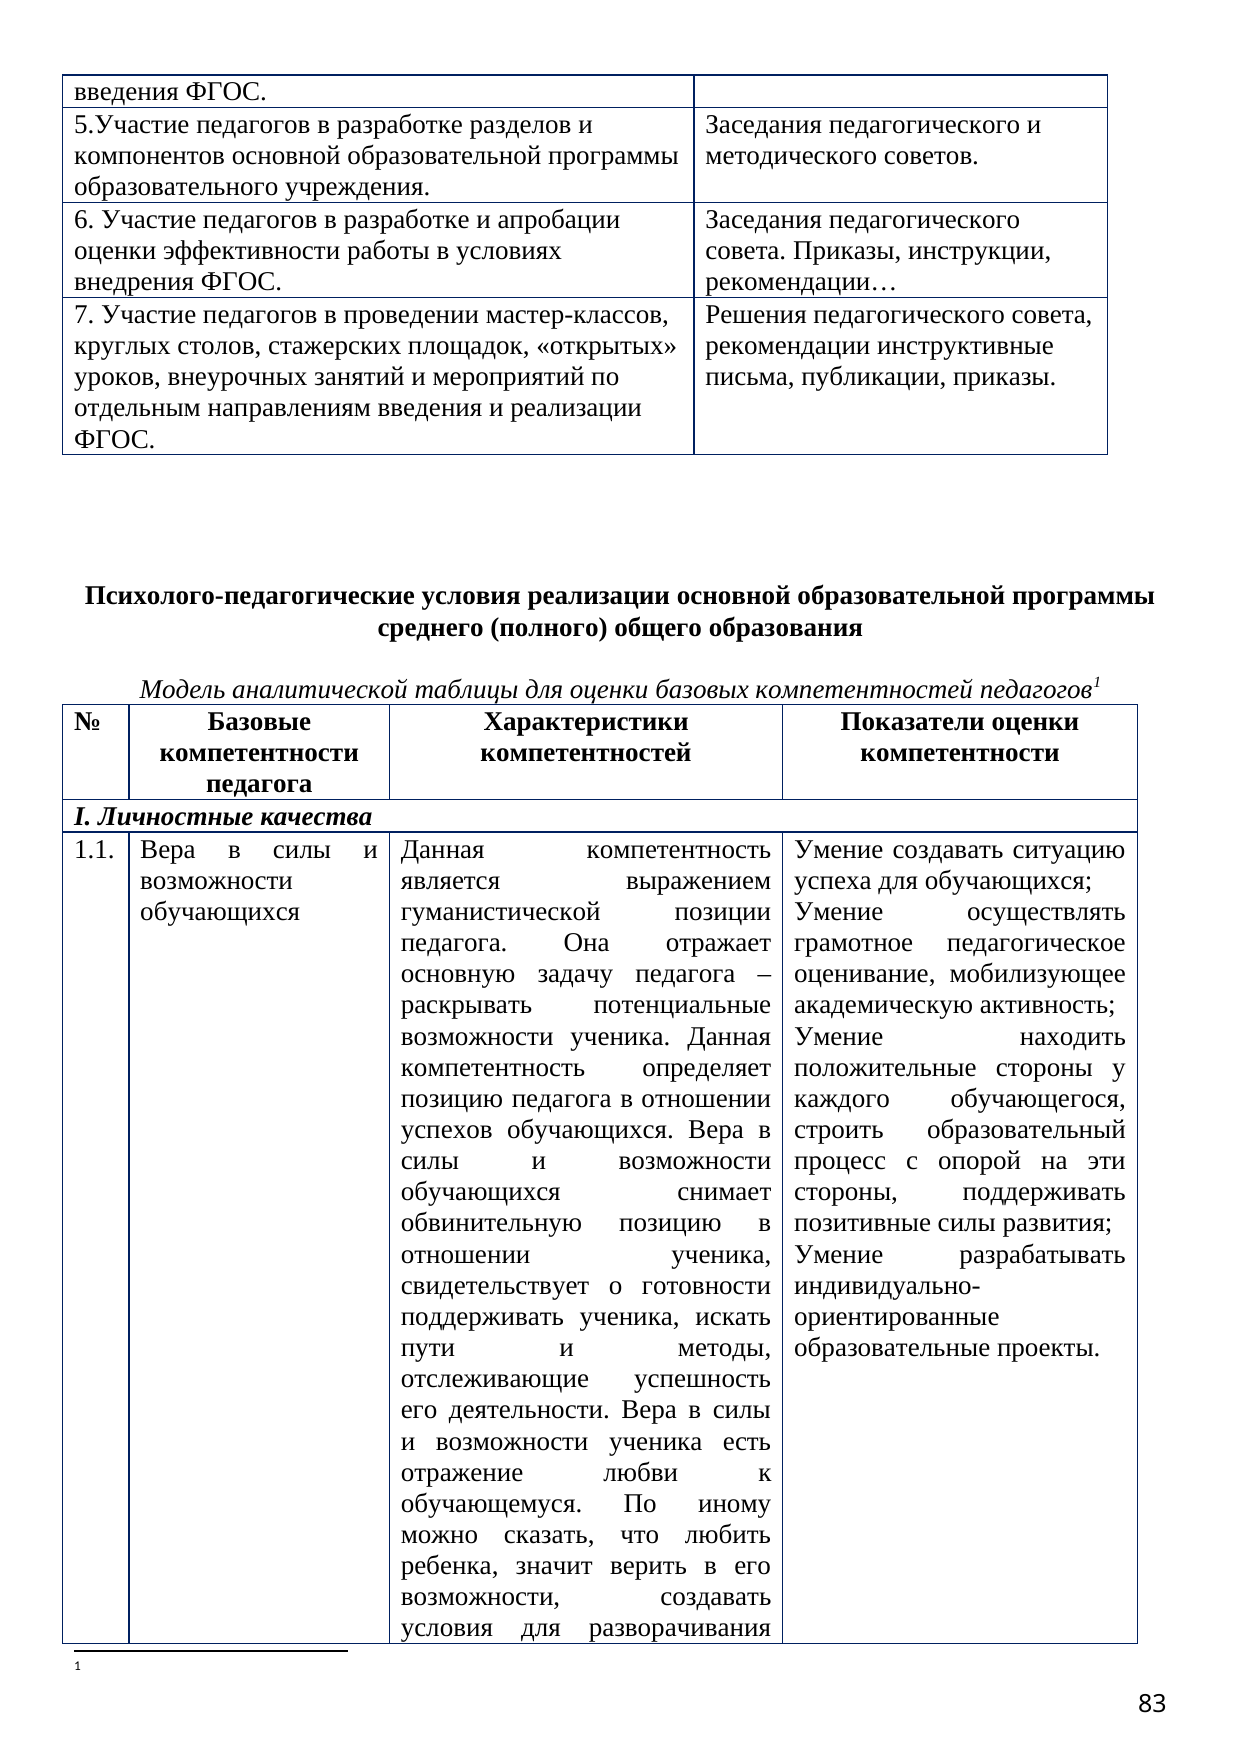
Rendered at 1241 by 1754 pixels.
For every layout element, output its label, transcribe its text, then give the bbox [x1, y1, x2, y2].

table_header Базовые компетентности педагога [130, 705, 389, 798]
table_header Показатели оценки компетентности [783, 705, 1137, 798]
table_cell Заседания педагогического и методического советов. [695, 108, 1107, 202]
table_cell Заседания педагогического совета. Приказы, инструкции, рекомендации… [695, 203, 1107, 297]
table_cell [783, 833, 1137, 1643]
table_cell 5.Участие педагогов в разработке разделов и компонентов основной образовательной программы образовательного учреждения. [63, 108, 693, 202]
table_header Характеристики компетентностей [390, 705, 782, 798]
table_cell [130, 833, 389, 1643]
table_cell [390, 833, 782, 1643]
table_cell [695, 76, 1107, 107]
text Модель аналитической таблицы для оценки базовых компетентностей педагогов [74, 673, 1166, 704]
table_cell Решения педагогического совета, рекомендации инструктивные письма, публикации, приказы. [695, 298, 1107, 454]
table_cell 6. Участие педагогов в разработке и апробации оценки эффективности работы в условиях внедрения ФГОС. [63, 203, 693, 297]
table_cell 1.1. [63, 833, 128, 1643]
table_cell 7. Участие педагогов в проведении мастер-классов, круглых столов, стажерских площадок, «открытых» уроков, внеурочных занятий и мероприятий по отдельным направлениям введения и реализации ФГОС. [63, 298, 693, 454]
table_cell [63, 76, 693, 107]
table_header № [63, 705, 128, 798]
text Психолого-педагогические условия реализации основной образовательной программы среднего (полного) общего образования [74, 579, 1166, 642]
table_cell I. Личностные качества [63, 800, 1137, 831]
